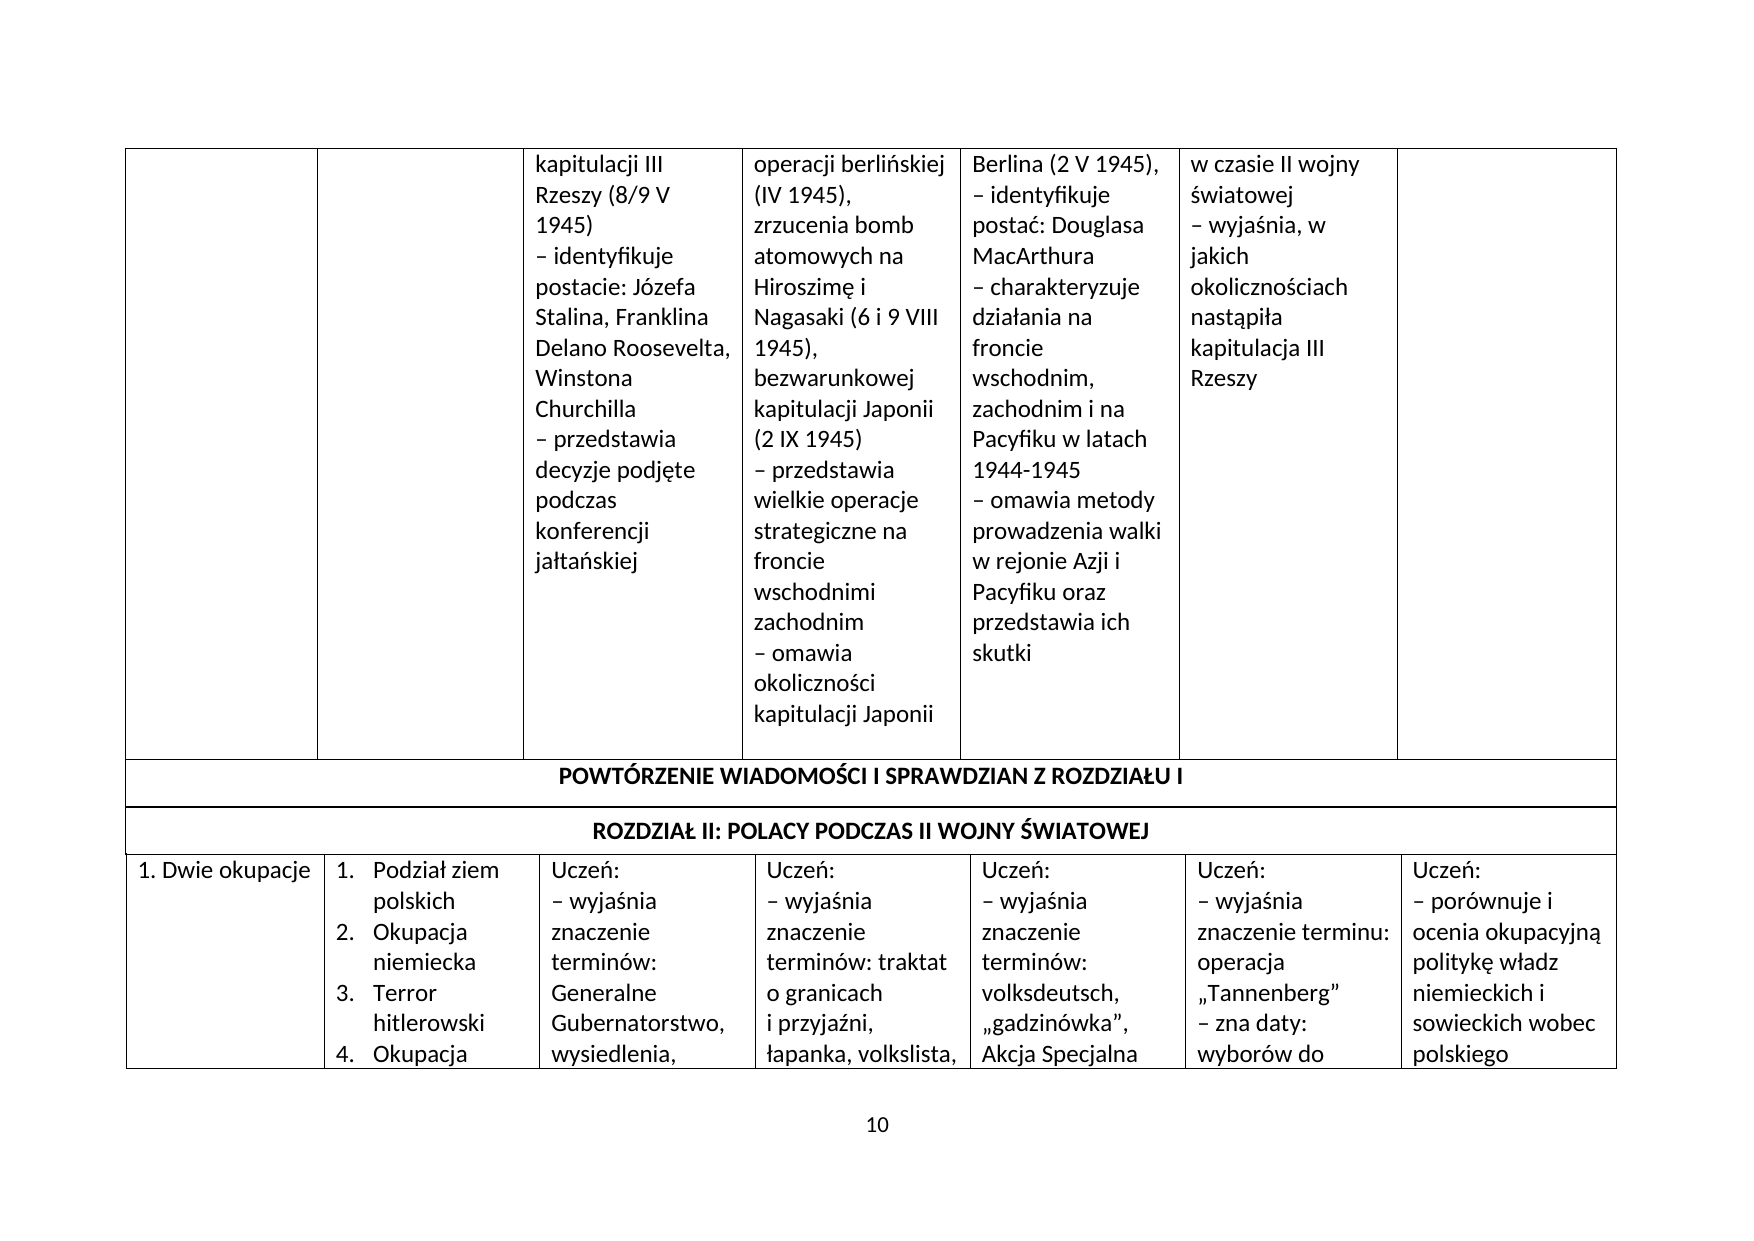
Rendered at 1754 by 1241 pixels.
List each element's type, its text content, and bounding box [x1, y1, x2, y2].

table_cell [743, 149, 960, 759]
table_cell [126, 149, 317, 759]
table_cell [1398, 149, 1616, 759]
table_cell 1. Dwie okupacje [127, 855, 324, 1068]
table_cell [1186, 855, 1401, 1068]
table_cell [1180, 149, 1397, 759]
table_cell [1402, 855, 1616, 1068]
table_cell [524, 149, 742, 759]
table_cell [756, 855, 970, 1068]
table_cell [961, 149, 1179, 759]
table_cell POWTÓRZENIE WIADOMOŚCI I SPRAWDZIAN Z ROZDZIAŁU I [126, 760, 1616, 806]
table_cell ROZDZIAŁ II: POLACY PODCZAS II WOJNY ŚWIATOWEJ [126, 808, 1616, 854]
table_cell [971, 855, 1185, 1068]
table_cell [318, 149, 523, 759]
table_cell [540, 855, 755, 1068]
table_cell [325, 855, 539, 1068]
